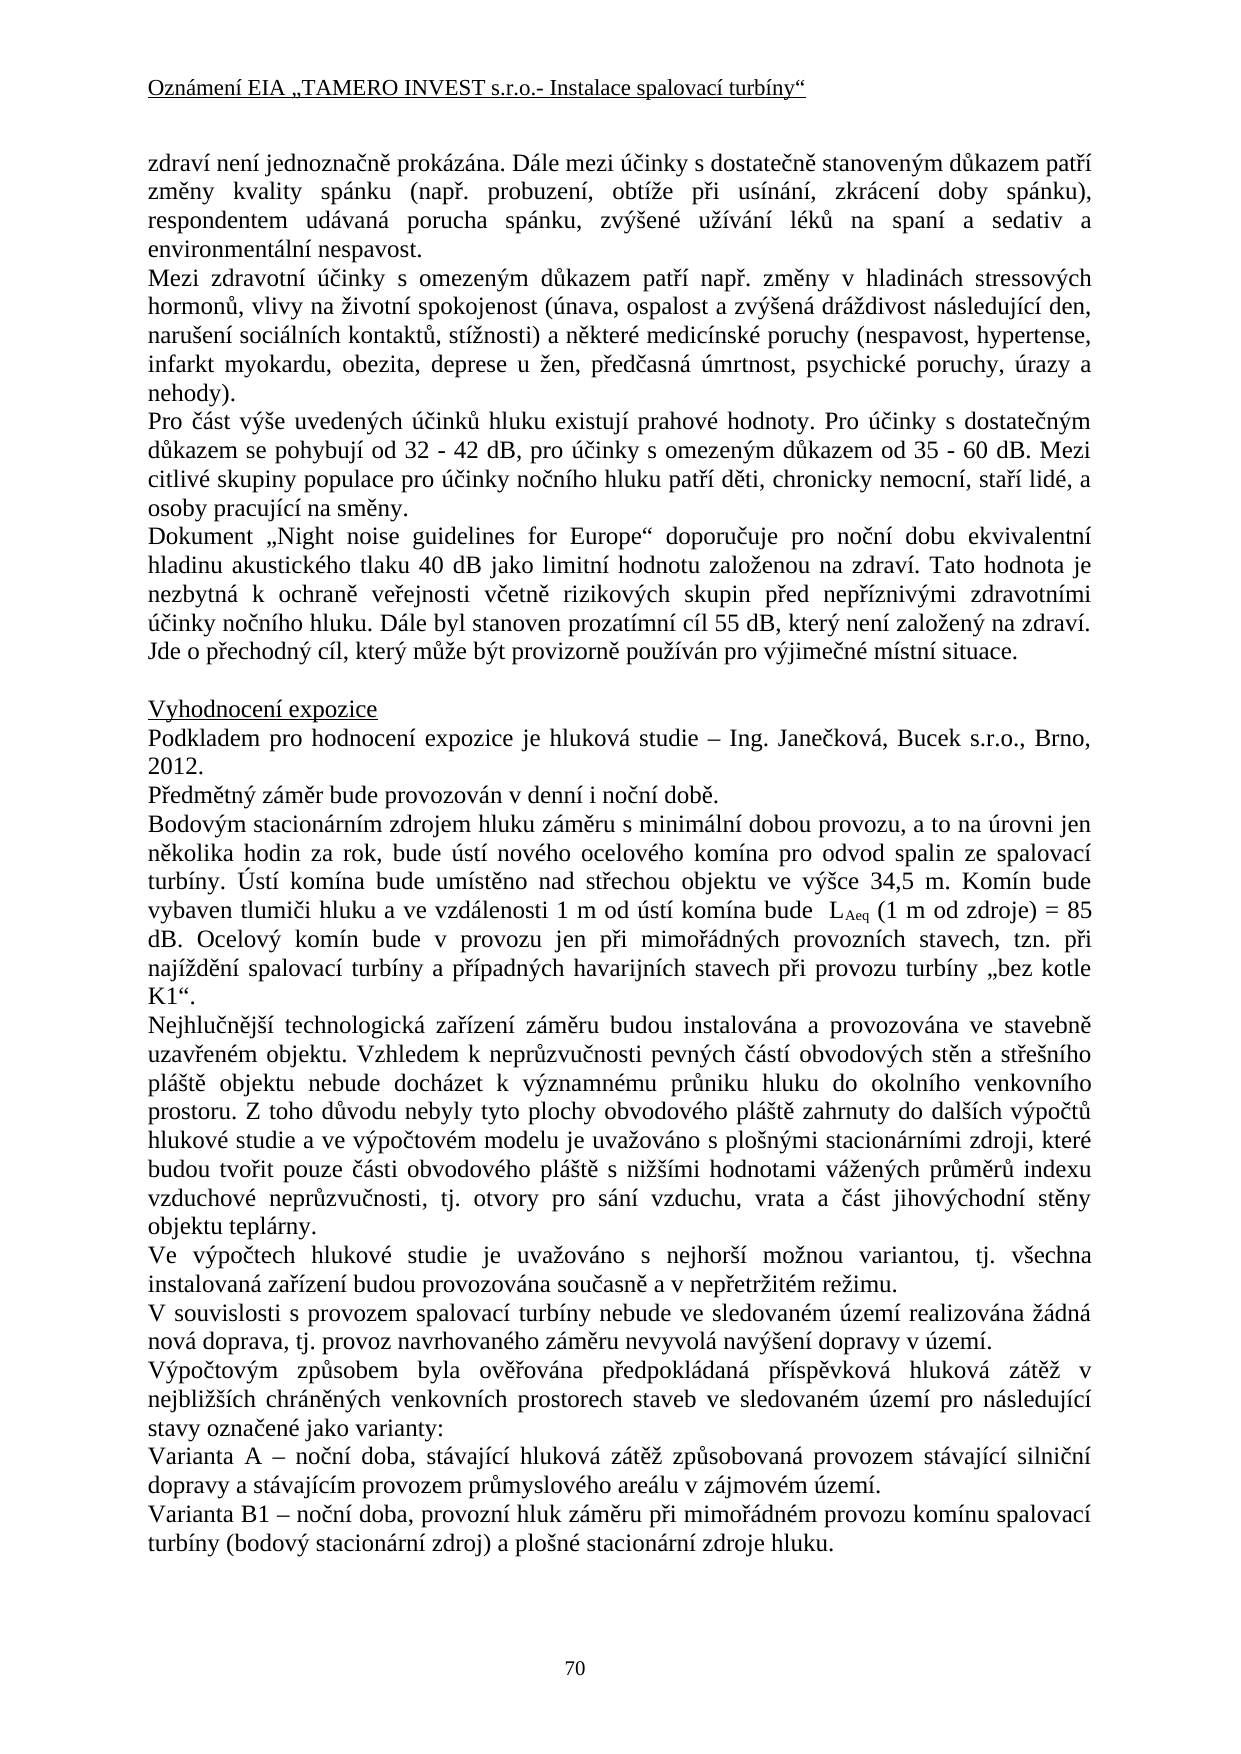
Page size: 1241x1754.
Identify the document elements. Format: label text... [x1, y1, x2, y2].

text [148, 148, 1092, 263]
text Dokument „Night noise guidelines for Europe“ doporučuje pro noční dobu ekvivalentní hladinu akustického tlaku 40 dB jako limitní hodnotu založenou na zdraví. Tato hodnota je nezbytná k ochraně veřejnosti včetně rizikových skupin před nepříznivými zdravotními účinky nočního hluku. Dále byl stanoven prozatímní cíl 55 dB, který není založený na zdraví. Jde o přechodný cíl, který může být provizorně používán pro výjimečné místní situace. [148, 521, 1092, 665]
text Varianta A – noční doba, stávající hluková zátěž způsobovaná provozem stávající silniční dopravy a stávajícím provozem průmyslového areálu v zájmovém území. [148, 1441, 1092, 1499]
text Varianta B1 – noční doba, provozní hluk záměru při mimořádném provozu komínu spalovací turbíny (bodový stacionární zdroj) a plošné stacionární zdroje hluku. [148, 1499, 1092, 1556]
text V souvislosti s provozem spalovací turbíny nebude ve sledovaném území realizována žádná nová doprava, tj. provoz navrhovaného záměru nevyvolá navýšení dopravy v území. [148, 1298, 1092, 1355]
text Vyhodnocení expozice [148, 694, 1092, 723]
text Nejhlučnější technologická zařízení záměru budou instalována a provozována ve stavebně uzavřeném objektu. Vzhledem k neprůzvučnosti pevných částí obvodových stěn a střešního pláště objektu nebude docházet k významnému průniku hluku do okolního venkovního prostoru. Z toho důvodu nebyly tyto plochy obvodového pláště zahrnuty do dalších výpočtů hlukové studie a ve výpočtovém modelu je uvažováno s plošnými stacionárními zdroji, které budou tvořit pouze části obvodového pláště s nižšími hodnotami vážených průměrů indexu vzduchové neprůzvučnosti, tj. otvory pro sání vzduchu, vrata a část jihovýchodní stěny objektu teplárny. [148, 1010, 1092, 1240]
text Předmětný záměr bude provozován v denní i noční době. [148, 780, 1092, 809]
text Pro část výše uvedených účinků hluku existují prahové hodnoty. Pro účinky s dostatečným důkazem se pohybují od 32 - 42 dB, pro účinky s omezeným důkazem od 35 - 60 dB. Mezi citlivé skupiny populace pro účinky nočního hluku patří děti, chronicky nemocní, staří lidé, a osoby pracující na směny. [148, 406, 1092, 521]
text Ve výpočtech hlukové studie je uvažováno s nejhorší možnou variantou, tj. všechna instalovaná zařízení budou provozována současně a v nepřetržitém režimu. [148, 1240, 1092, 1298]
text Mezi zdravotní účinky s omezeným důkazem patří např. změny v hladinách stressových hormonů, vlivy na životní spokojenost (únava, ospalost a zvýšená dráždivost následující den, narušení sociálních kontaktů, stížnosti) a některé medicínské poruchy (nespavost, hypertense, infarkt myokardu, obezita, deprese u žen, předčasná úmrtnost, psychické poruchy, úrazy a nehody). [148, 263, 1092, 406]
text Bodovým stacionárním zdrojem hluku záměru s minimální dobou provozu, a to na úrovni jen několika hodin za rok, bude ústí nového ocelového komína pro odvod spalin ze spalovací turbíny. Ústí komína bude umístěno nad střechou objektu ve výšce 34,5 m. Komín bude vybaven tlumiči hluku a ve vzdálenosti 1 m od ústí komína bude LAeq ( od zdroje) = 85 dB. Ocelový komín bude v provozu jen při mimořádných provozních stavech, tzn. při najíždění spalovací turbíny a případných havarijních stavech při provozu turbíny „bez kotle K1“. [148, 809, 1092, 1010]
text Podkladem pro hodnocení expozice je hluková studie – Ing. Janečková, Bucek s.r.o., Brno, 2012. [148, 723, 1092, 780]
text Výpočtovým způsobem byla ověřována předpokládaná příspěvková hluková zátěž v nejbližších chráněných venkovních prostorech staveb ve sledovaném území pro následující stavy označené jako varianty: [148, 1355, 1092, 1441]
